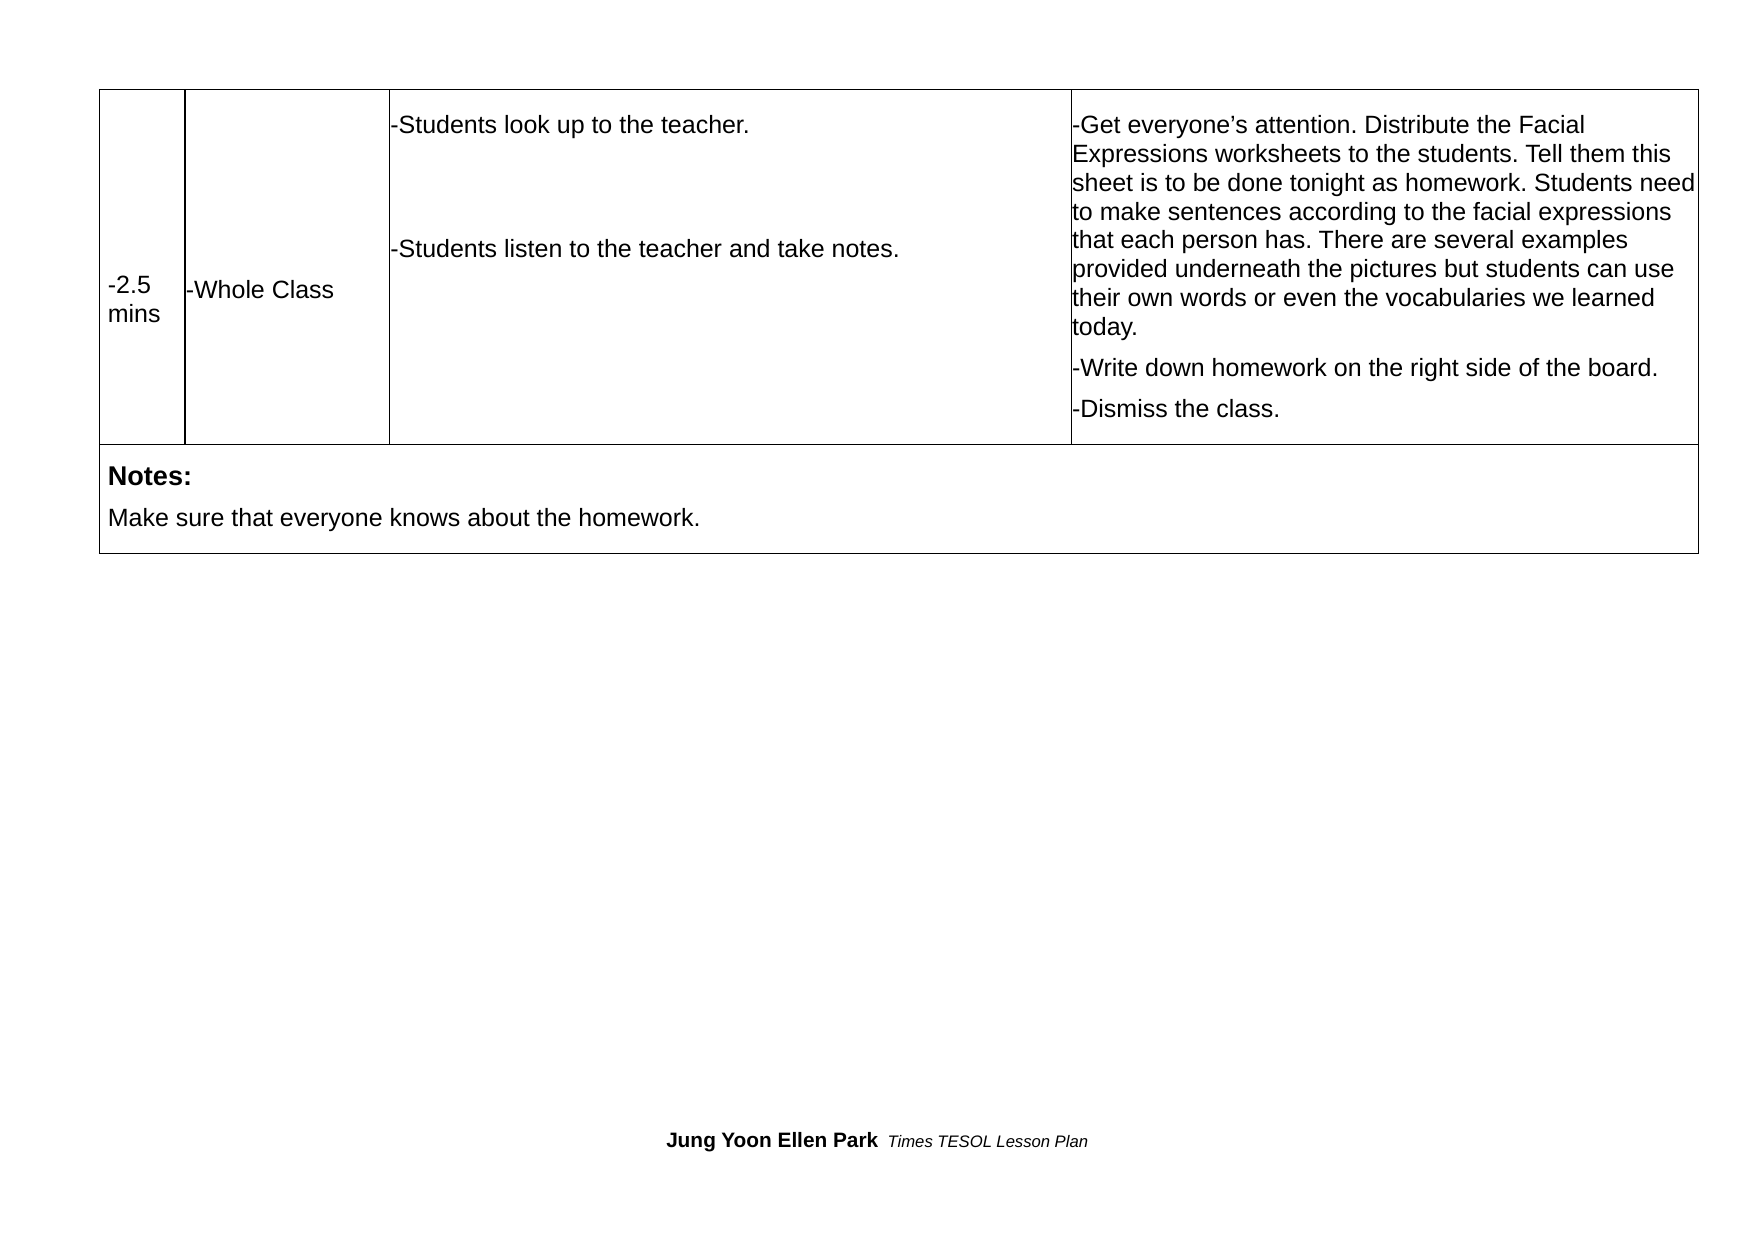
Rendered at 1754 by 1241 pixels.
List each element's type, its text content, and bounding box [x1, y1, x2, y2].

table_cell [1072, 90, 1698, 444]
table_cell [100, 90, 184, 444]
table_cell Notes: Make sure that everyone knows about the homework. [100, 445, 1698, 553]
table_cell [390, 90, 1071, 444]
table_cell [186, 90, 389, 444]
